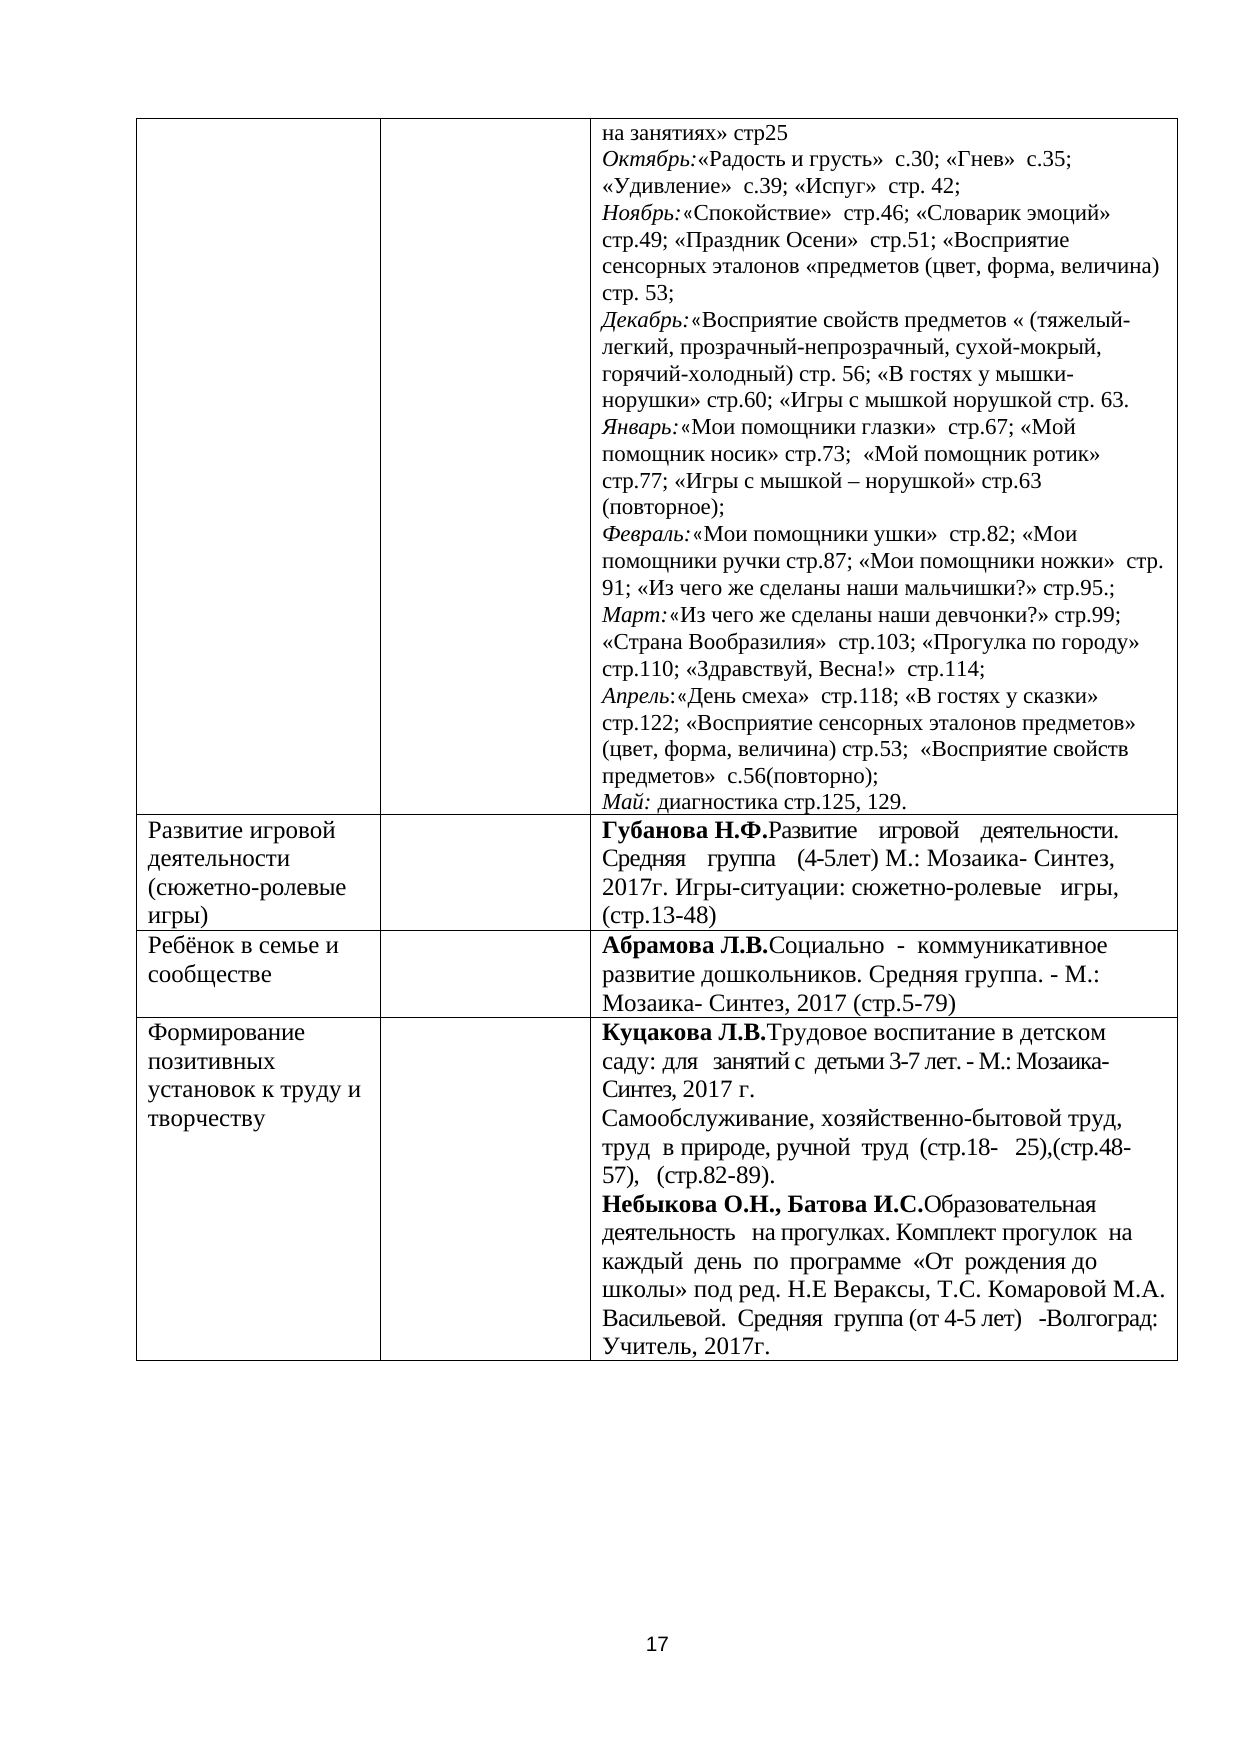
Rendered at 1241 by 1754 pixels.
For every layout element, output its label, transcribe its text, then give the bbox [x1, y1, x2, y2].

table_cell [381, 119, 590, 814]
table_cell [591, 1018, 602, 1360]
table_cell [381, 931, 590, 1017]
table_cell Формирование позитивных установок к труду и творчеству [137, 1018, 380, 1360]
table_cell Ребёнок в семье и сообществе [137, 931, 380, 1017]
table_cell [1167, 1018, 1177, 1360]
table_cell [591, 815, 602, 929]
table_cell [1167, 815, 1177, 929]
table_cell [137, 119, 380, 814]
table_cell [381, 1018, 590, 1360]
table_cell [381, 815, 590, 929]
table_cell Абрамова Л.В.Социально - коммуникативное развитие дошкольников. Средняя группа. - М.: Мозаика- Синтез, 2017 (стр.5-79) [591, 931, 1177, 1017]
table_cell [591, 119, 1177, 814]
